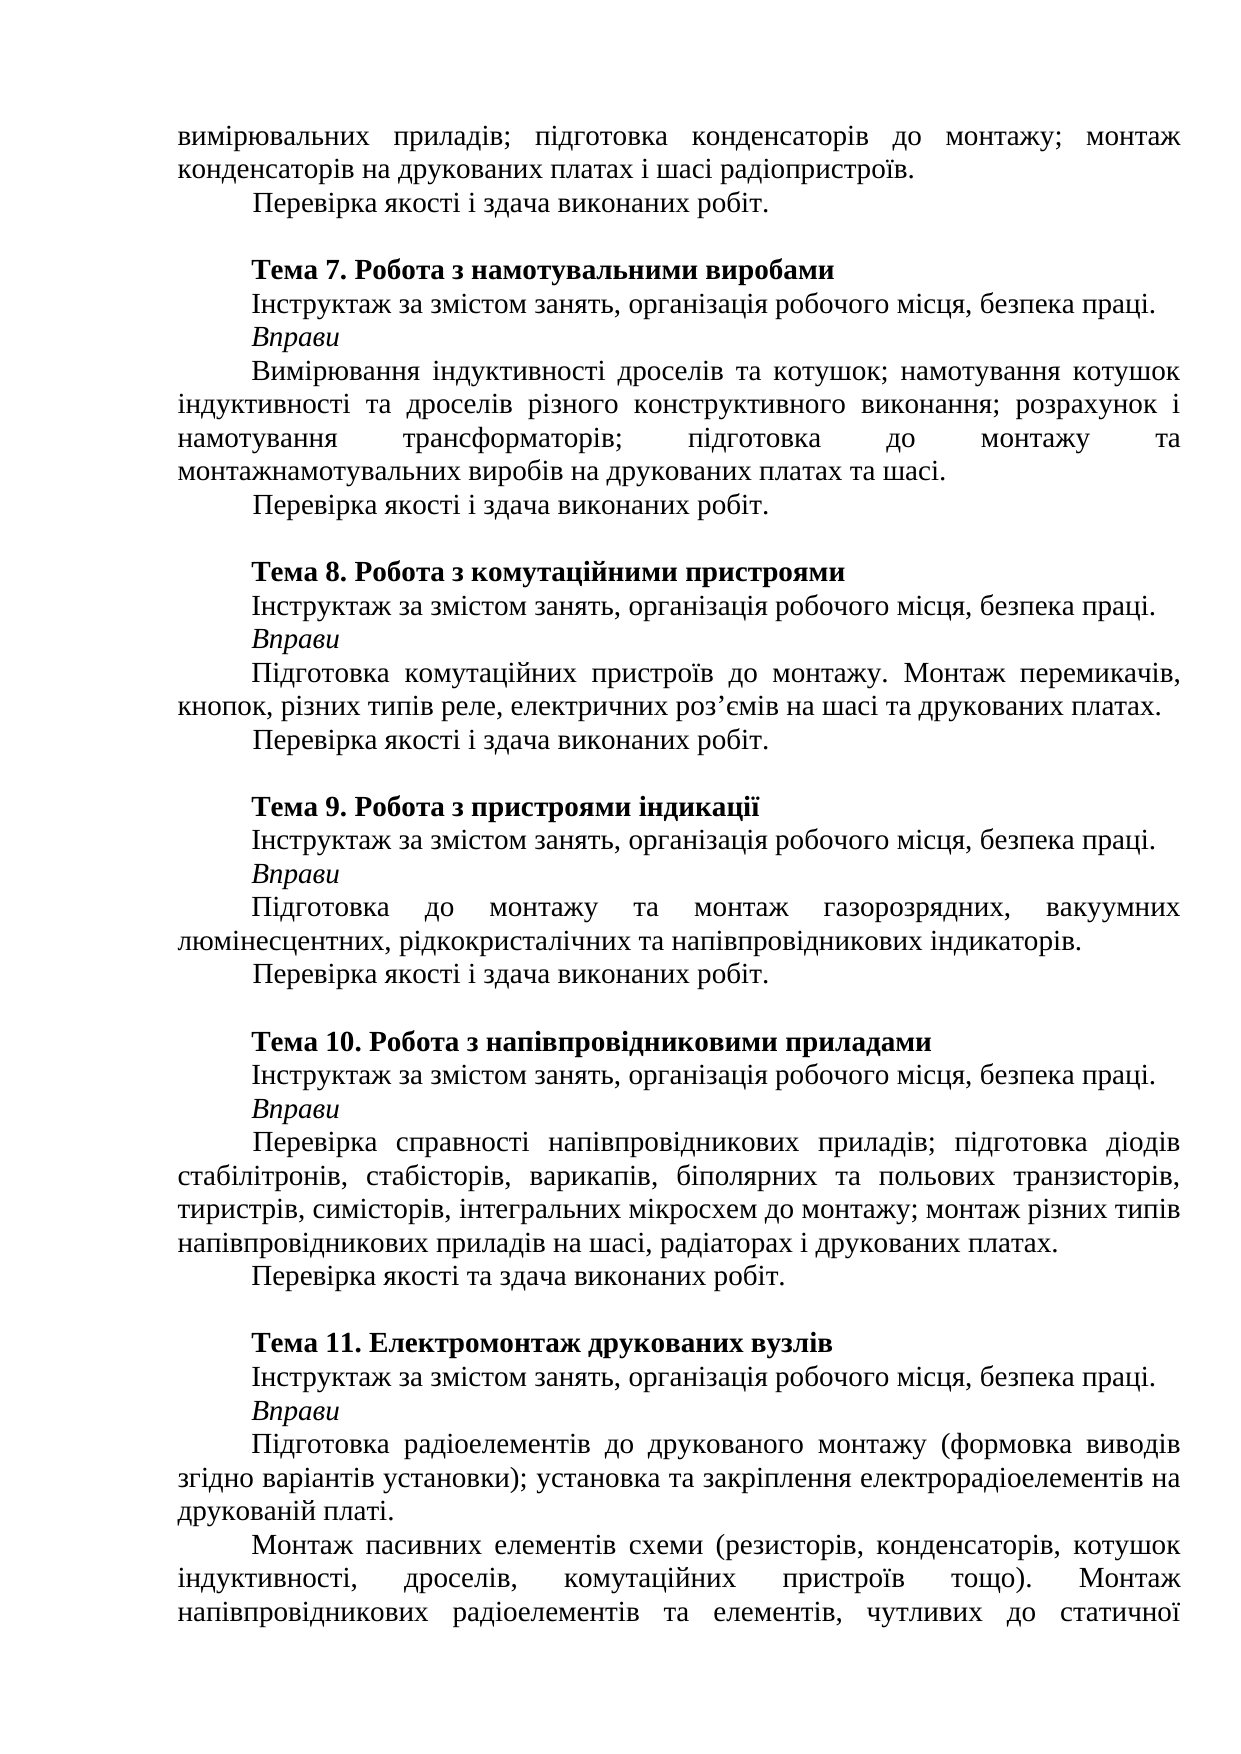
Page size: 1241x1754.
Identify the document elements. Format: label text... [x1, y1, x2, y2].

text Інструктаж за змістом занять, організація робочого місця, безпека праці. [177, 1359, 1181, 1393]
text Інструктаж за змістом занять, організація робочого місця, безпека праці. [177, 1057, 1181, 1091]
subtitle Вправи [177, 621, 1181, 655]
subtitle Вправи [177, 856, 1181, 889]
text Вимірювання індуктивності дроселів та котушок; намотування котушок індуктивності та дроселів різного конструктивного виконання; розрахунок і намотування трансформаторів; підготовка до монтажу та монтажнамотувальних виробів на друкованих платах та шасі. [177, 353, 1181, 487]
text Вправи [177, 1393, 1181, 1426]
text Підготовка комутаційних пристроїв до монтажу. Монтаж перемикачів, кнопок, різних типів реле, електричних роз’ємів на шасі та друкованих платах. [177, 655, 1181, 722]
text Інструктаж за змістом занять, організація робочого місця, безпека праці. [177, 822, 1181, 856]
text Перевірка якості і здача виконаних робіт. [177, 487, 1181, 521]
text Тема 9. Робота з пристроями індикації [177, 789, 1181, 822]
text Інструктаж за змістом занять, організація робочого місця, безпека праці. [177, 588, 1181, 621]
subtitle Вправи [177, 319, 1181, 353]
text Перевірка якості і здача виконаних робіт. [177, 957, 1181, 990]
text Перевірка справності напівпровідникових приладів; підготовка діодів стабілітронів, стабісторів, варикапів, біполярних та польових транзисторів, тиристрів, симісторів, інтегральних мікросхем до монтажу; монтаж різних типів напівпровідникових приладів на шасі, радіаторах і друкованих платах. [177, 1124, 1181, 1258]
text Перевірка якості і здача виконаних робіт. [177, 722, 1181, 755]
text Тема 10. Робота з напівпровідниковими приладами [177, 1024, 1181, 1057]
text Перевірка якості та здача виконаних робіт. [177, 1258, 1181, 1292]
text Перевірка якості і здача виконаних робіт. [177, 185, 1181, 219]
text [177, 118, 1181, 185]
text Інструктаж за змістом занять, організація робочого місця, безпека праці. [177, 286, 1181, 319]
text Підготовка до монтажу та монтаж газорозрядних, вакуумних люмінесцентних, рідкокристалічних та напівпровідникових індикаторів. [177, 889, 1181, 957]
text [177, 1527, 1181, 1627]
text Тема 8. Робота з комутаційними пристроями [177, 554, 1181, 588]
subtitle Вправи [177, 1091, 1181, 1124]
text Підготовка радіоелементів до друкованого монтажу (формовка виводів згідно варіантів установки); установка та закріплення електрорадіоелементів на друкованій платі. [177, 1426, 1181, 1527]
text Тема 11. Електромонтаж друкованих вузлів [177, 1326, 1181, 1359]
text Тема 7. Робота з намотувальними виробами [177, 252, 1181, 286]
